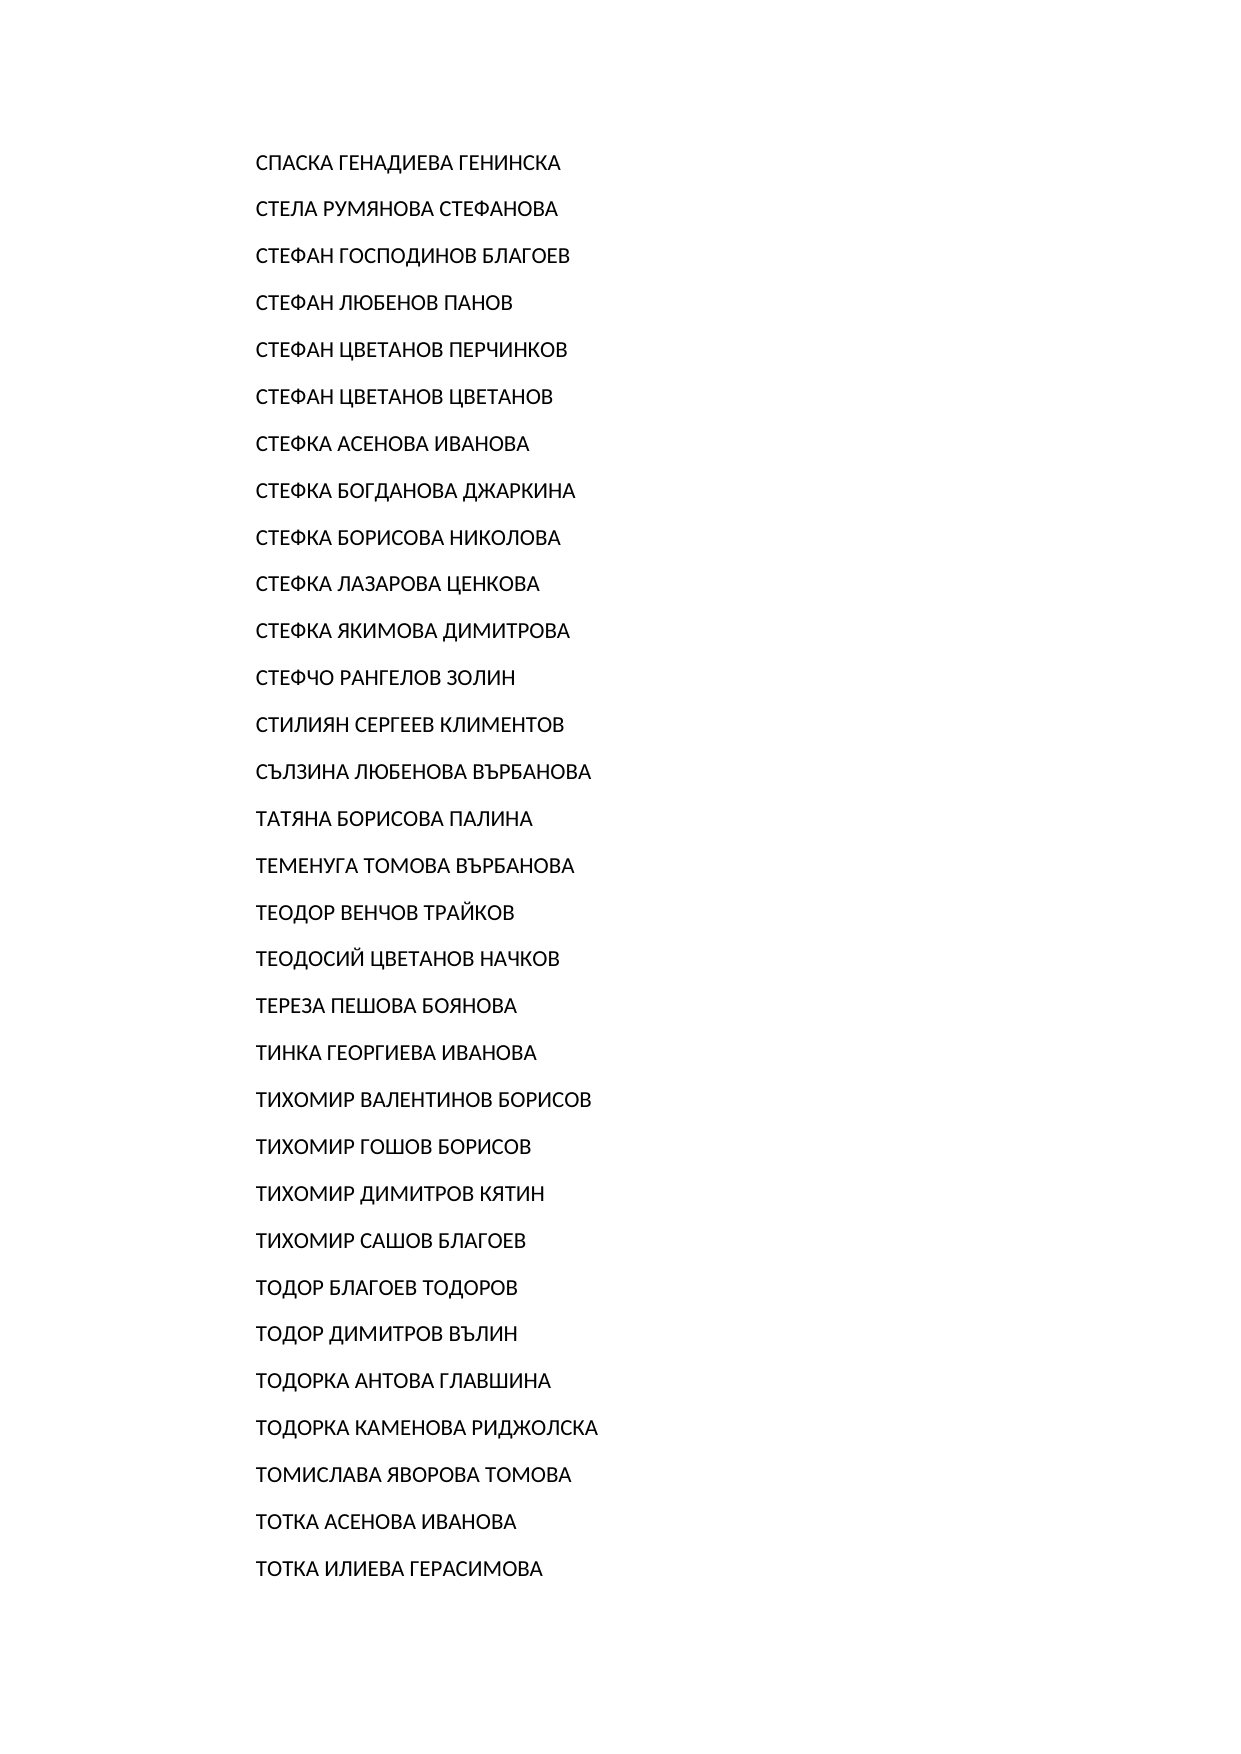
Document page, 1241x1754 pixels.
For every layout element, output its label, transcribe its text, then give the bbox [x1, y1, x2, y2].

text ТОТКА АСЕНОВА ИВАНОВА [148, 1507, 1093, 1535]
text СЪЛЗИНА ЛЮБЕНОВА ВЪРБАНОВА [148, 757, 1093, 785]
text СТИЛИЯН СЕРГЕЕВ КЛИМЕНТОВ [148, 710, 1093, 738]
text ТОДОР БЛАГОЕВ ТОДОРОВ [148, 1273, 1093, 1301]
text ТОДОР ДИМИТРОВ ВЪЛИН [148, 1319, 1093, 1347]
text СТЕФАН ЦВЕТАНОВ ЦВЕТАНОВ [148, 382, 1093, 410]
text СТЕФКА ЯКИМОВА ДИМИТРОВА [148, 616, 1093, 644]
text ТЕОДОСИЙ ЦВЕТАНОВ НАЧКОВ [148, 944, 1093, 972]
text ТОДОРКА АНТОВА ГЛАВШИНА [148, 1366, 1093, 1394]
text СТЕФКА ЛАЗАРОВА ЦЕНКОВА [148, 569, 1093, 597]
text ТОМИСЛАВА ЯВОРОВА ТОМОВА [148, 1460, 1093, 1488]
text ТАТЯНА БОРИСОВА ПАЛИНА [148, 804, 1093, 832]
text ТИХОМИР ВАЛЕНТИНОВ БОРИСОВ [148, 1085, 1093, 1113]
text СТЕФКА БОГДАНОВА ДЖАРКИНА [148, 476, 1093, 504]
text СТЕФКА БОРИСОВА НИКОЛОВА [148, 523, 1093, 551]
text ТИХОМИР ДИМИТРОВ КЯТИН [148, 1179, 1093, 1207]
text ТОДОРКА КАМЕНОВА РИДЖОЛСКА [148, 1413, 1093, 1441]
text ТИНКА ГЕОРГИЕВА ИВАНОВА [148, 1038, 1093, 1066]
text СТЕЛА РУМЯНОВА СТЕФАНОВА [148, 194, 1093, 222]
text СТЕФКА АСЕНОВА ИВАНОВА [148, 429, 1093, 457]
text ТОТКА ИЛИЕВА ГЕРАСИМОВА [148, 1554, 1093, 1582]
text СПАСКА ГЕНАДИЕВА ГЕНИНСКА [148, 148, 1093, 176]
text ТИХОМИР ГОШОВ БОРИСОВ [148, 1132, 1093, 1160]
text СТЕФАН ГОСПОДИНОВ БЛАГОЕВ [148, 241, 1093, 269]
text СТЕФЧО РАНГЕЛОВ ЗОЛИН [148, 663, 1093, 691]
text ТЕРЕЗА ПЕШОВА БОЯНОВА [148, 991, 1093, 1019]
text СТЕФАН ЦВЕТАНОВ ПЕРЧИНКОВ [148, 335, 1093, 363]
text ТИХОМИР САШОВ БЛАГОЕВ [148, 1226, 1093, 1254]
text СТЕФАН ЛЮБЕНОВ ПАНОВ [148, 288, 1093, 316]
text ТЕОДОР ВЕНЧОВ ТРАЙКОВ [148, 898, 1093, 926]
text ТЕМЕНУГА ТОМОВА ВЪРБАНОВА [148, 851, 1093, 879]
